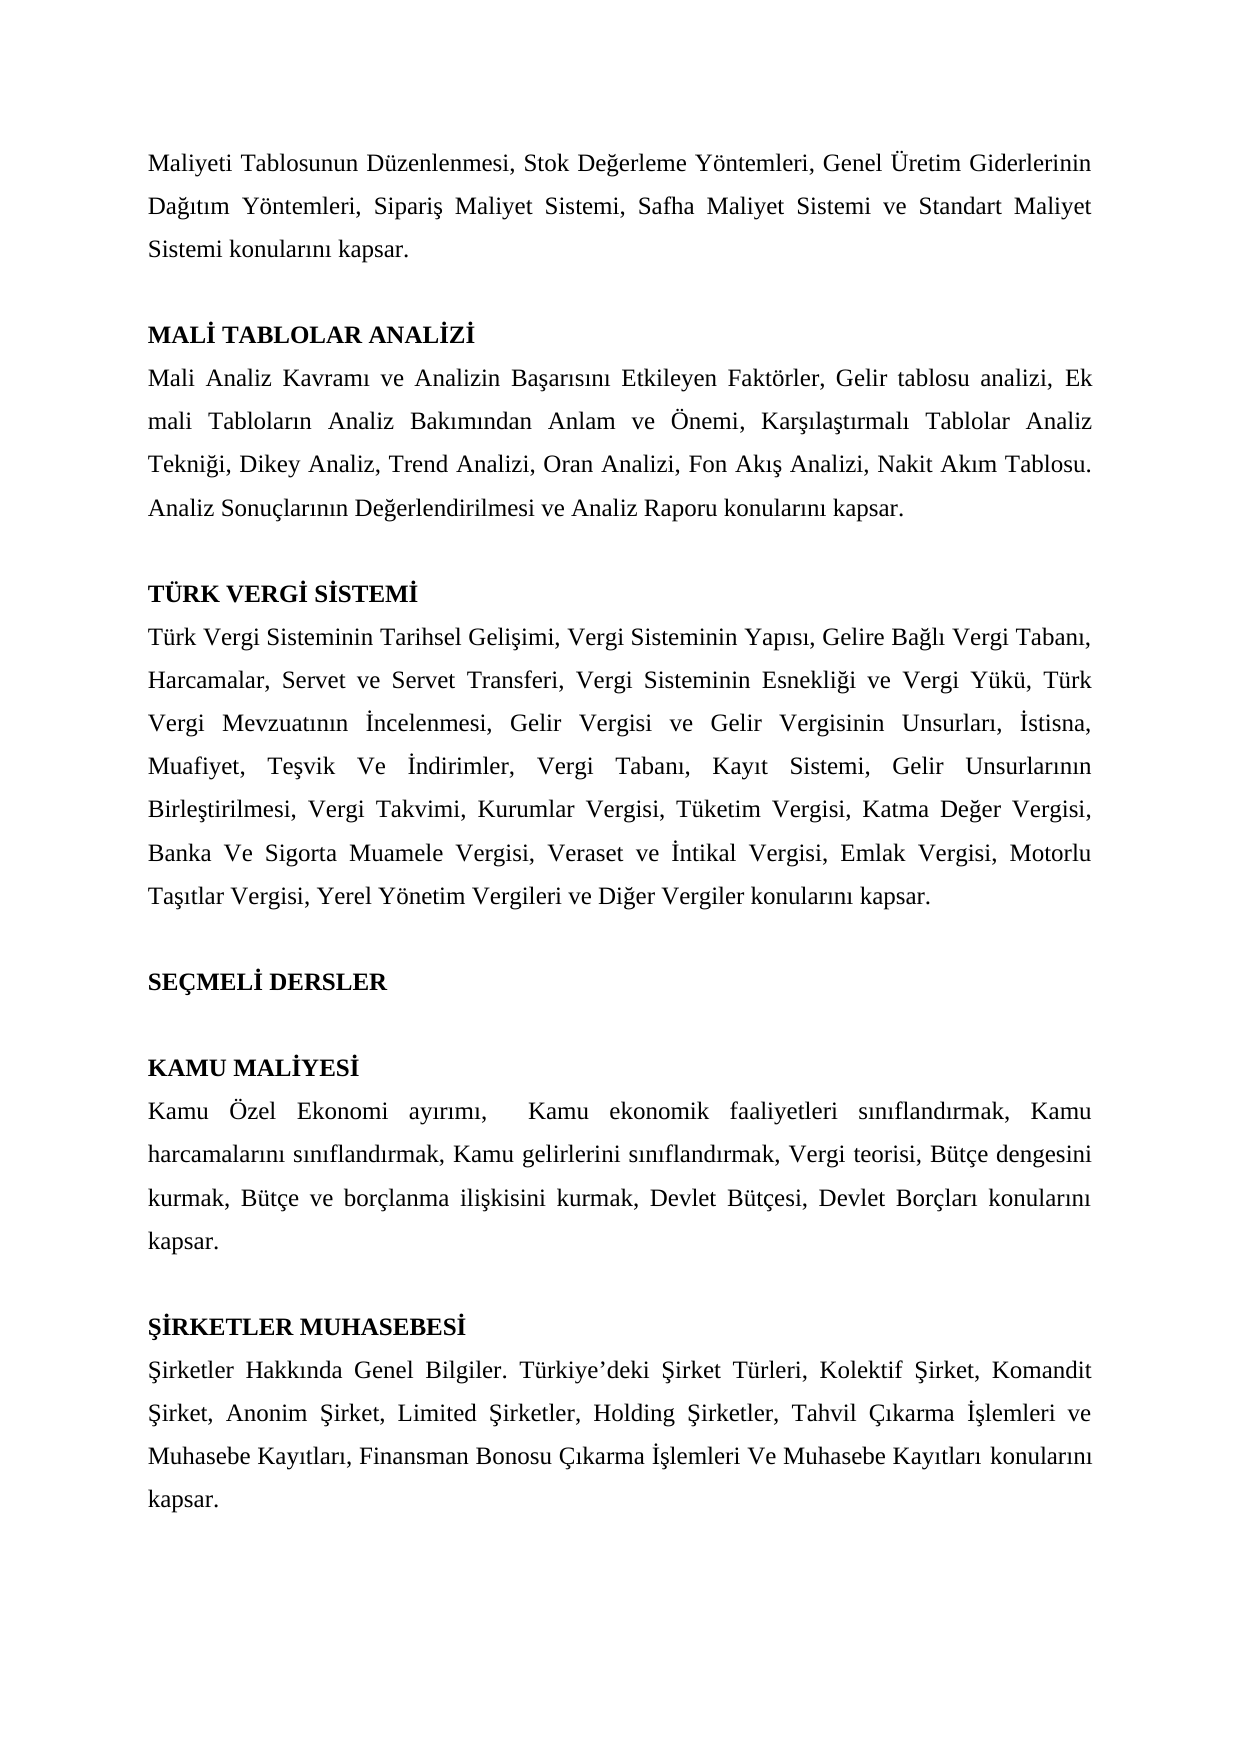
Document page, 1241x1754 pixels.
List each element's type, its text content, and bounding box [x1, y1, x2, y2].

text MALİ TABLOLAR ANALİZİ [148, 320, 1093, 349]
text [148, 148, 1093, 263]
text ŞİRKETLER MUHASEBESİ [148, 1312, 1093, 1341]
text Mali Analiz Kavramı ve Analizin Başarısını Etkileyen Faktörler, Gelir tablosu analizi, Ek mali Tabloların Analiz Bakımından Anlam ve Önemi, Karşılaştırmalı Tablolar Analiz Tekniği, Dikey Analiz, Trend Analizi, Oran Analizi, Fon Akış Analizi, Nakit Akım Tablosu. Analiz Sonuçlarının Değerlendirilmesi ve Analiz Raporu konularını kapsar. [148, 363, 1093, 521]
text SEÇMELİ DERSLER [148, 967, 1093, 996]
text KAMU MALİYESİ [148, 1053, 1093, 1082]
text Kamu Özel Ekonomi ayırımı, Kamu ekonomik faaliyetleri sınıflandırmak, Kamu harcamalarını sınıflandırmak, Kamu gelirlerini sınıflandırmak, Vergi teorisi, Bütçe dengesini kurmak, Bütçe ve borçlanma ilişkisini kurmak, Devlet Bütçesi, Devlet Borçları konularını kapsar. [148, 1096, 1093, 1254]
text Türk Vergi Sisteminin Tarihsel Gelişimi, Vergi Sisteminin Yapısı, Gelire Bağlı Vergi Tabanı, Harcamalar, Servet ve Servet Transferi, Vergi Sisteminin Esnekliği ve Vergi Yükü, Türk Vergi Mevzuatının İncelenmesi, Gelir Vergisi ve Gelir Vergisinin Unsurları, İstisna, Muafiyet, Teşvik Ve İndirimler, Vergi Tabanı, Kayıt Sistemi, Gelir Unsurlarının Birleştirilmesi, Vergi Takvimi, Kurumlar Vergisi, Tüketim Vergisi, Katma Değer Vergisi, Banka Ve Sigorta Muamele Vergisi, Veraset ve İntikal Vergisi, Emlak Vergisi, Motorlu Taşıtlar Vergisi, Yerel Yönetim Vergileri ve Diğer Vergiler konularını kapsar. [148, 622, 1093, 909]
text Şirketler Hakkında Genel Bilgiler. Türkiye’deki Şirket Türleri, Kolektif Şirket, Komandit Şirket, Anonim Şirket, Limited Şirketler, Holding Şirketler, Tahvil Çıkarma İşlemleri ve Muhasebe Kayıtları, Finansman Bonosu Çıkarma İşlemleri Ve Muhasebe Kayıtları konularını kapsar. [148, 1355, 1093, 1513]
text TÜRK VERGİ SİSTEMİ [148, 579, 1093, 608]
